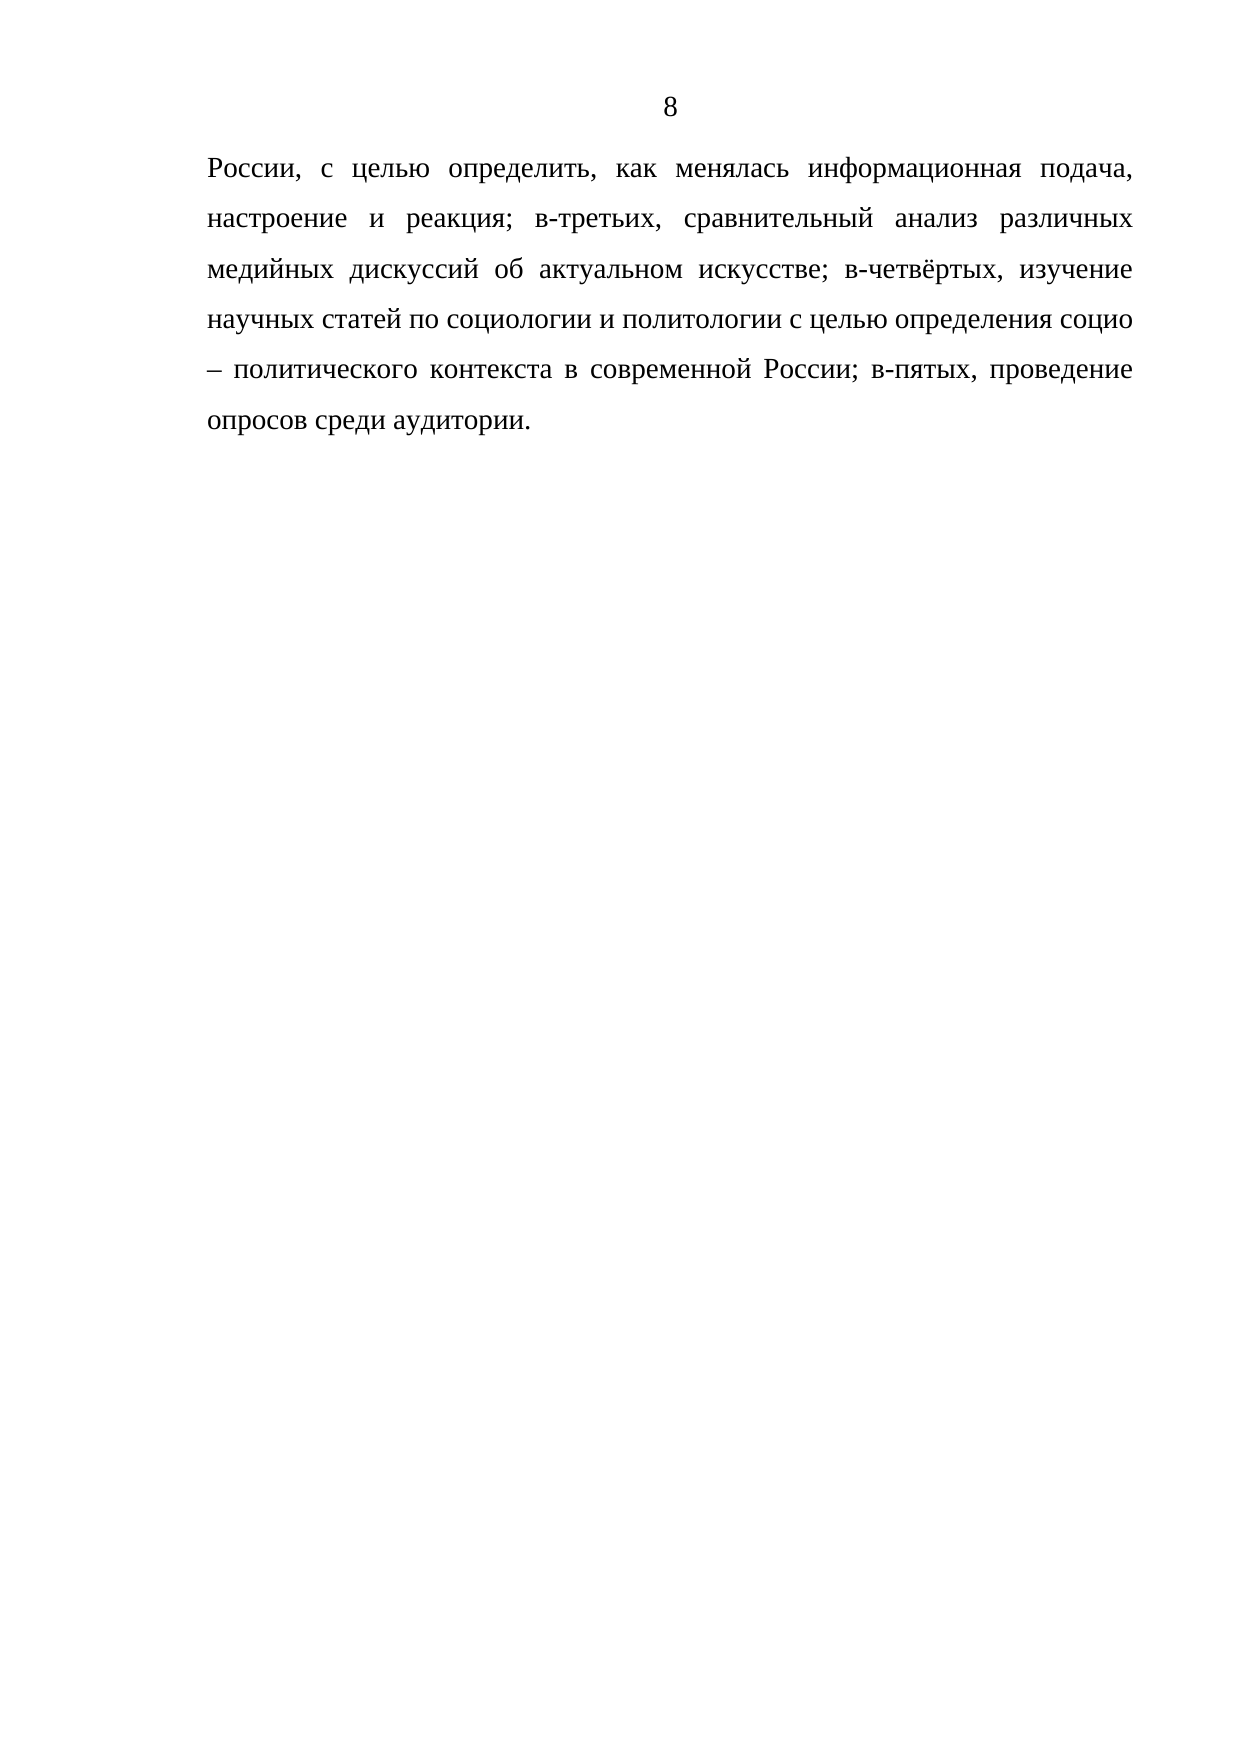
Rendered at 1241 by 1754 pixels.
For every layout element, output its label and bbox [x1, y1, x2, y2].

text [207, 150, 1134, 435]
